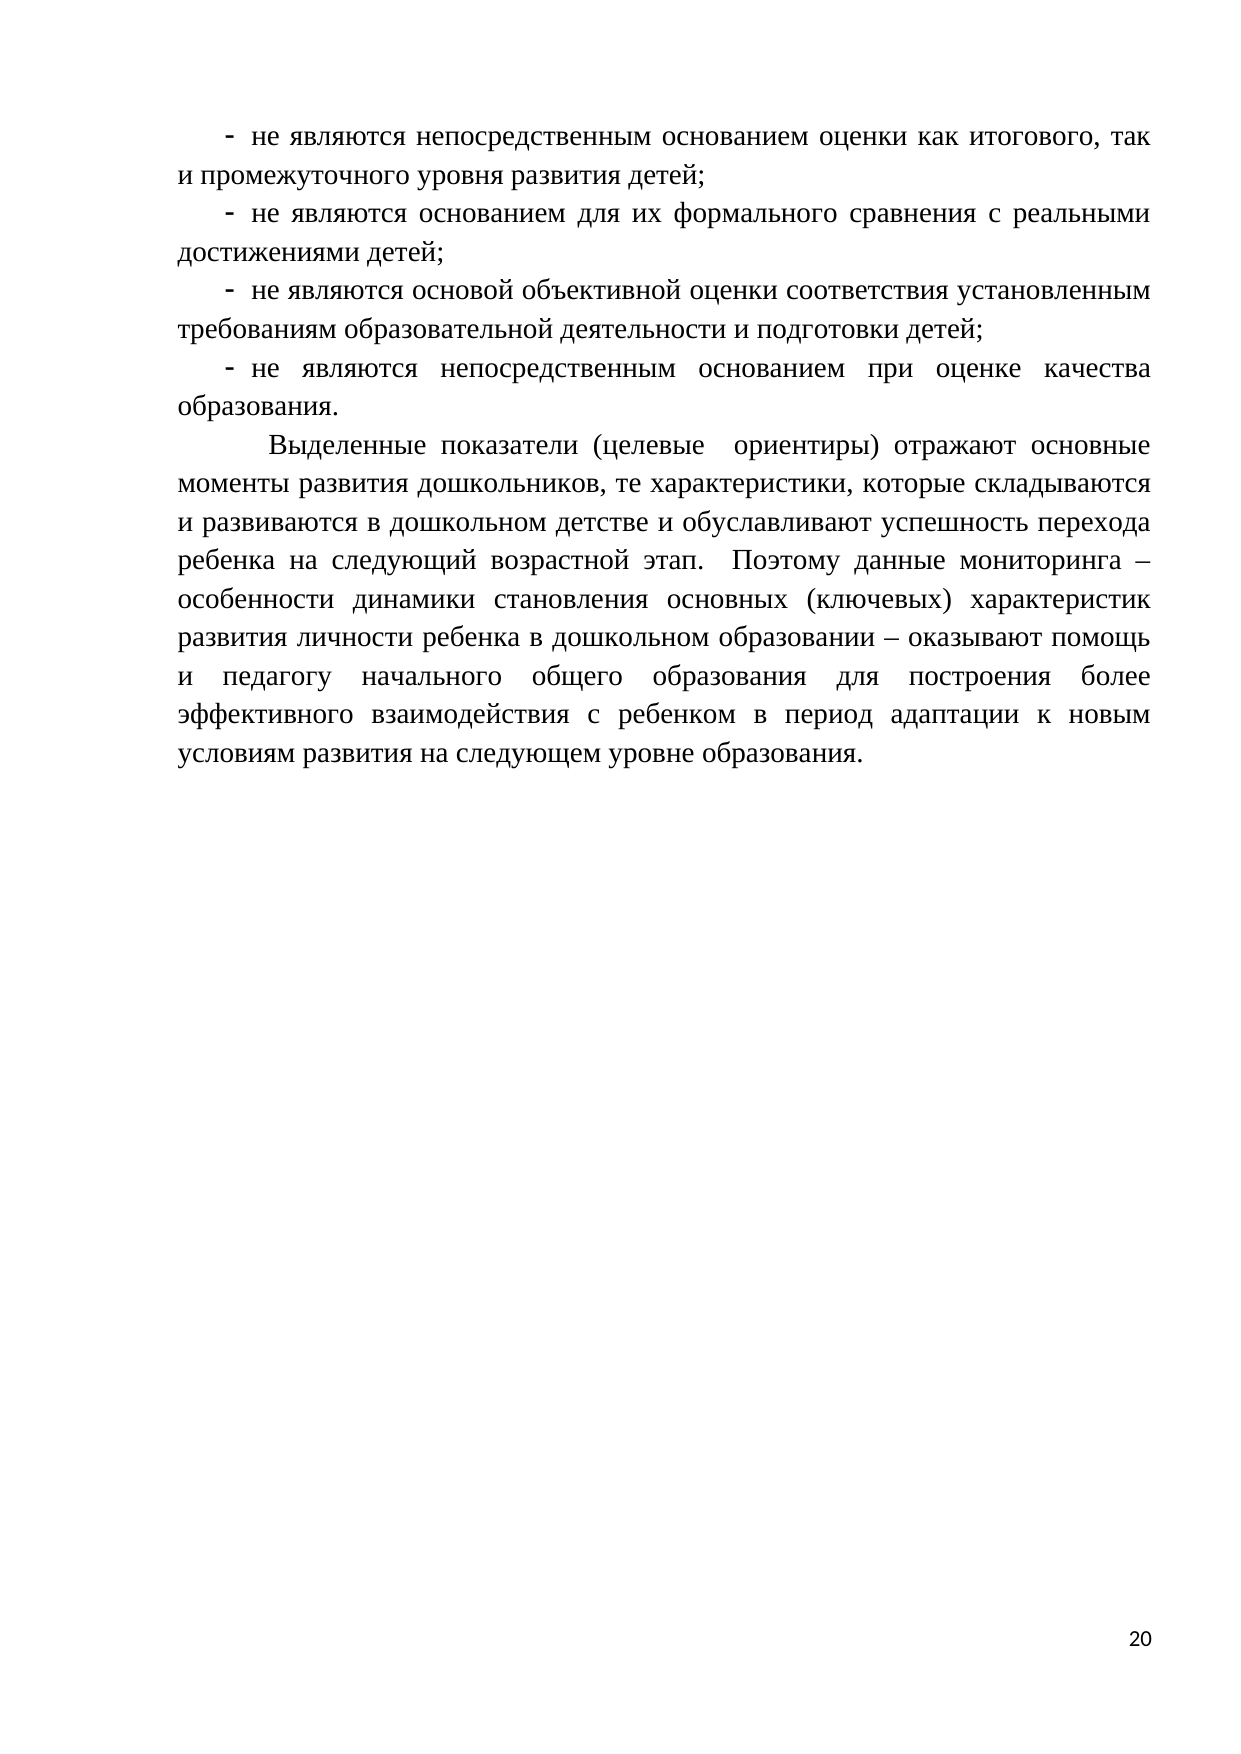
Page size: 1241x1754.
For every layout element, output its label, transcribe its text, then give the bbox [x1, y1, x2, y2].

text Выделенные показатели (целевые ориентиры) отражают основные моменты развития дошкольников, те характеристики, которые складываются и развиваются в дошкольном детстве и обуславливают успешность перехода ребенка на следующий возрастной этап. Поэтому данные мониторинга – особенности динамики становления основных (ключевых) характеристик развития личности ребенка в дошкольном образовании – оказывают помощь и педагогу начального общего образования для построения более эффективного взаимодействия с ребенком в период адаптации к новым условиям развития на следующем уровне образования. [177, 427, 1152, 769]
list не являются непосредственным основанием при оценке качества образования. [177, 350, 1152, 422]
list не являются основанием для их формального сравнения с реальными достижениями детей; [177, 195, 1152, 267]
list не являются основой объективной оценки соответствия установленным требованиям образовательной деятельности и подготовки детей; [177, 272, 1152, 345]
list не являются непосредственным основанием оценки как итогового, так и промежуточного уровня развития детей; [177, 118, 1152, 190]
